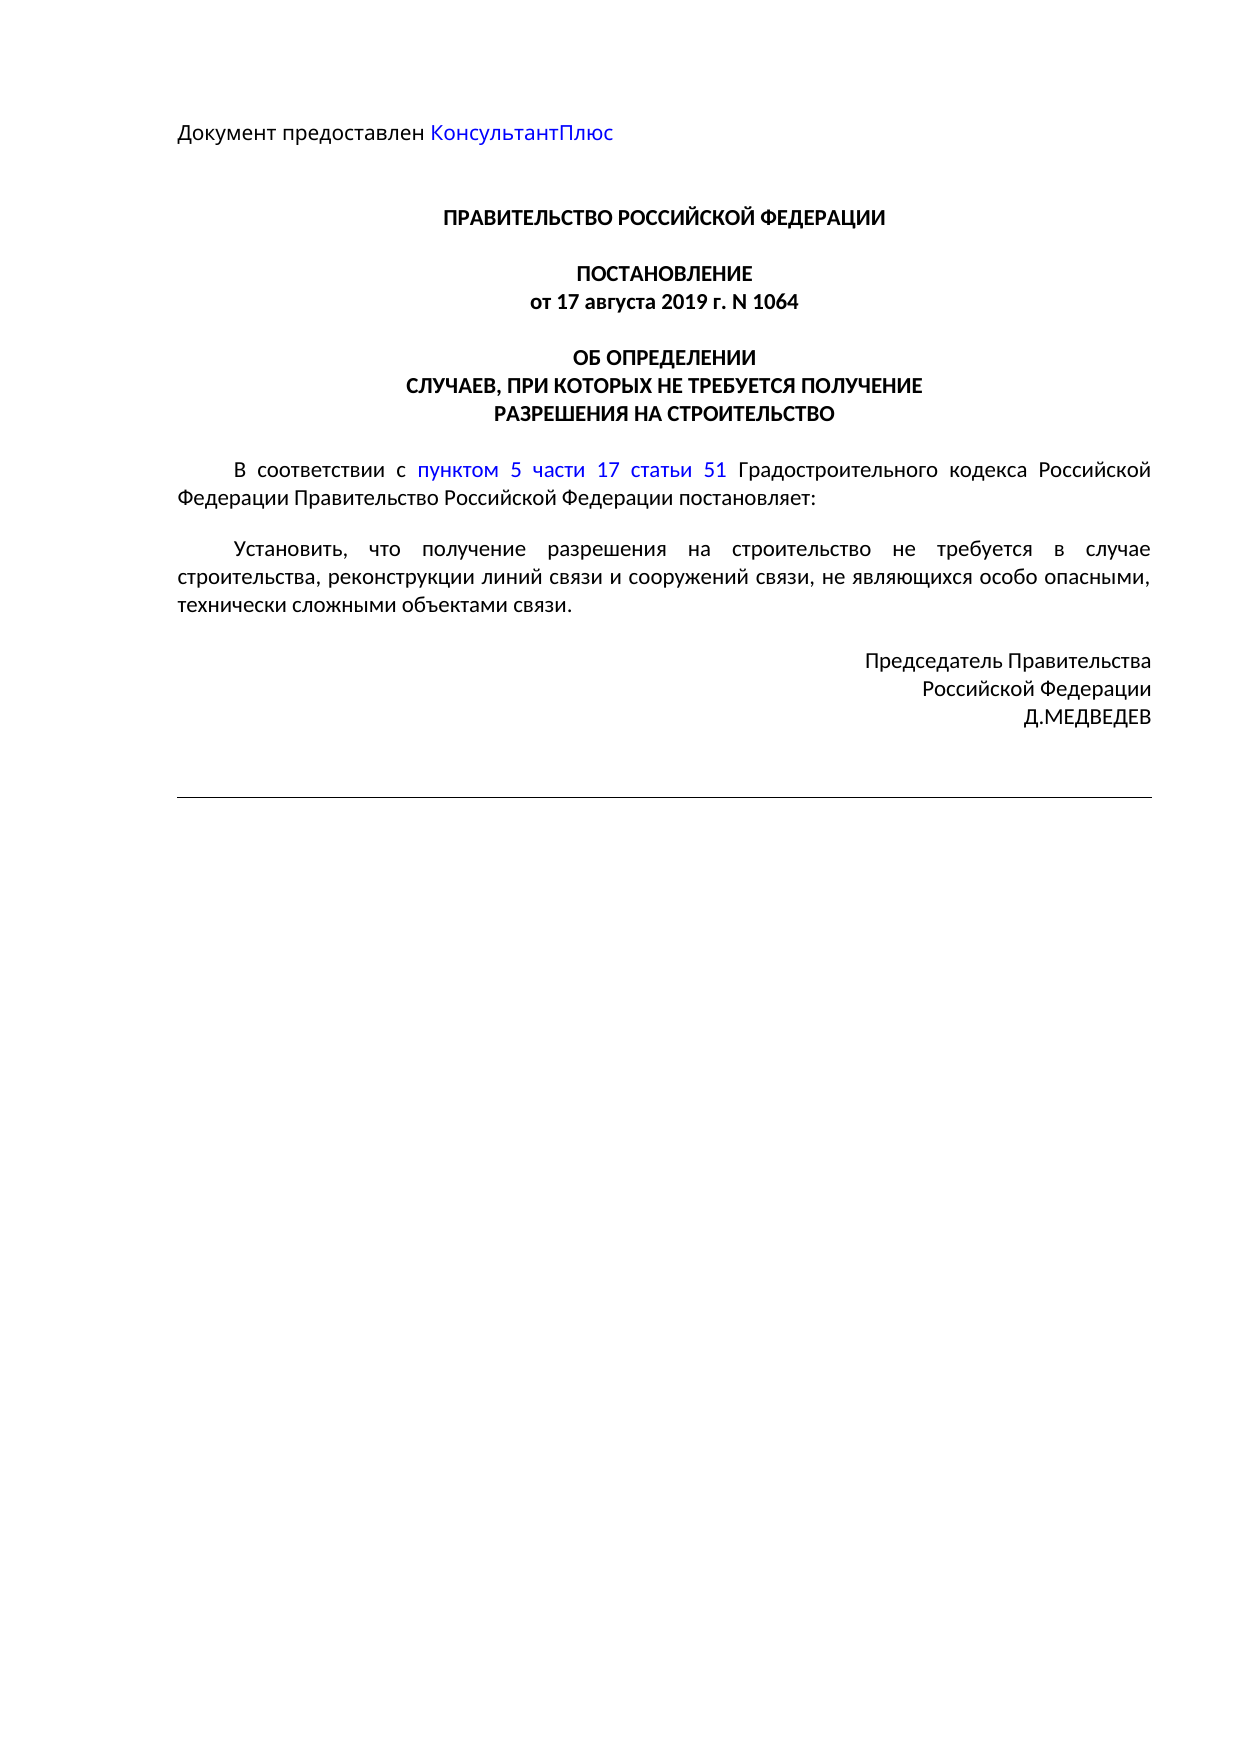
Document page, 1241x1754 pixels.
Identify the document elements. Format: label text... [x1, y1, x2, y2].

title ОБ ОПРЕДЕЛЕНИИ [177, 343, 1152, 371]
title ПОСТАНОВЛЕНИЕ [177, 259, 1152, 287]
text Д.МЕДВЕДЕВ [177, 702, 1152, 730]
text Установить, что получение разрешения на строительство не требуется в случае строительства, реконструкции линий связи и сооружений связи, не являющихся особо опасными, технически сложными объектами связи. [177, 534, 1152, 618]
title от 17 августа 2019 г. N 1064 [177, 287, 1152, 315]
title РАЗРЕШЕНИЯ НА СТРОИТЕЛЬСТВО [177, 399, 1152, 427]
title ПРАВИТЕЛЬСТВО РОССИЙСКОЙ ФЕДЕРАЦИИ [177, 203, 1152, 231]
text В соответствии с пунктом 5 части 17 статьи 51 Градостроительного кодекса Российской Федерации Правительство Российской Федерации постановляет: [177, 455, 1152, 511]
title СЛУЧАЕВ, ПРИ КОТОРЫХ НЕ ТРЕБУЕТСЯ ПОЛУЧЕНИЕ [177, 371, 1152, 399]
text Российской Федерации [177, 674, 1152, 702]
title Документ предоставлен КонсультантПлюс [177, 118, 1152, 175]
text Председатель Правительства [177, 646, 1152, 674]
